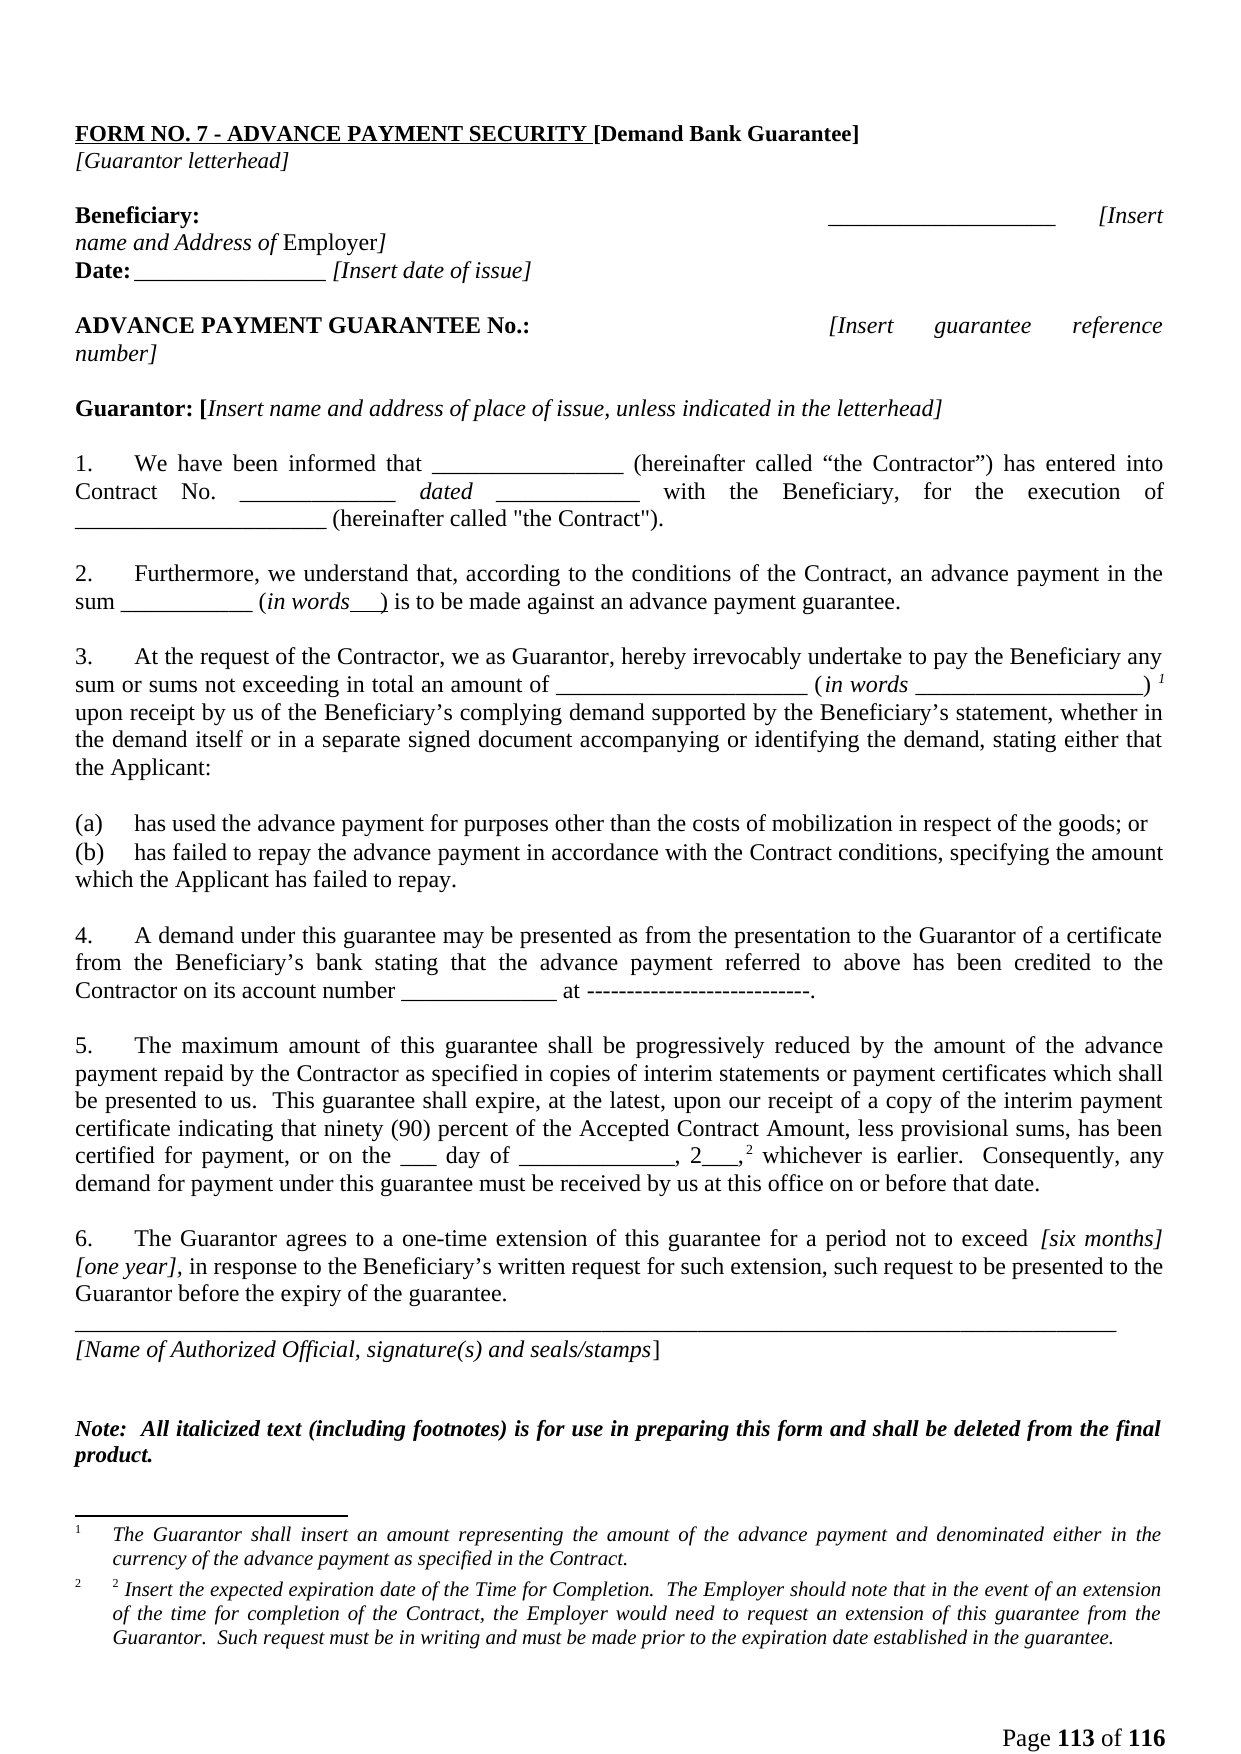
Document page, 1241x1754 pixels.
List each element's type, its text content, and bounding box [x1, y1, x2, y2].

text Note: All italicized text (including footnotes) is for use in preparing this form and shall be deleted from the final product. [75, 1415, 1165, 1468]
list has used the advance payment for purposes other than the costs of mobilization in respect of the goods; or [75, 808, 1165, 837]
text 4. A demand under this guarantee may be presented as from the presentation to the Guarantor of a certificate from the Beneficiary’s bank stating that the advance payment referred to above has been credited to the Contractor on its account number _____________ at ----------------------------. [75, 921, 1165, 1003]
text _______________________________________________________________________________________ [Name of Authorized Official, signature(s) and seals/stamps] [75, 1307, 1165, 1362]
text [Guarantor letterhead] [75, 147, 1165, 173]
text 1. We have been informed that ________________ (hereinafter called “the Contractor”) has entered into Contract No. _____________ dated ____________ with the Beneficiary, for the execution of _____________________ (hereinafter called "the Contract"). [75, 449, 1165, 532]
text Date: ________________ [Insert date of issue] [75, 256, 1165, 283]
text 3. At the request of the Contractor, we as Guarantor, hereby irrevocably undertake to pay the Beneficiary any sum or sums not exceeding in total an amount of _____________________ (in words ___________________) 1 upon receipt by us of the Beneficiary’s complying demand supported by the Beneficiary’s statement, whether in the demand itself or in a separate signed document accompanying or identifying the demand, stating either that the Applicant: [75, 642, 1165, 780]
text ADVANCE PAYMENT GUARANTEE No.: [Insert guarantee reference number] [75, 311, 1165, 366]
text 5. The maximum amount of this guarantee shall be progressively reduced by the amount of the advance payment repaid by the Contractor as specified in copies of interim statements or payment certificates which shall be presented to us. This guarantee shall expire, at the latest, upon our receipt of a copy of the interim payment certificate indicating that ninety (90) percent of the Accepted Contract Amount, less provisional sums, has been certified for payment, or on the ___ day of _____________, 2___,2 whichever is earlier. Consequently, any demand for payment under this guarantee must be received by us at this office on or before that date. [75, 1031, 1165, 1197]
list has failed to repay the advance payment in accordance with the Contract conditions, specifying the amount which the Applicant has failed to repay. [75, 837, 1165, 893]
text Beneficiary: ___________________ [Insert name and Address of Employer] [75, 201, 1165, 256]
text 2. Furthermore, we understand that, according to the conditions of the Contract, an advance payment in the sum ___________ (in words ) is to be made against an advance payment guarantee. [75, 559, 1165, 615]
text Guarantor: [Insert name and address of place of issue, unless indicated in the letterhead] [75, 394, 1165, 421]
text 6. The Guarantor agrees to a one-time extension of this guarantee for a period not to exceed [six months] [one year], in response to the Beneficiary’s written request for such extension, such request to be presented to the Guarantor before the expiry of the guarantee. [75, 1224, 1165, 1307]
text FORM NO. 7 - ADVANCE PAYMENT SECURITY [Demand Bank Guarantee] [75, 120, 1165, 147]
